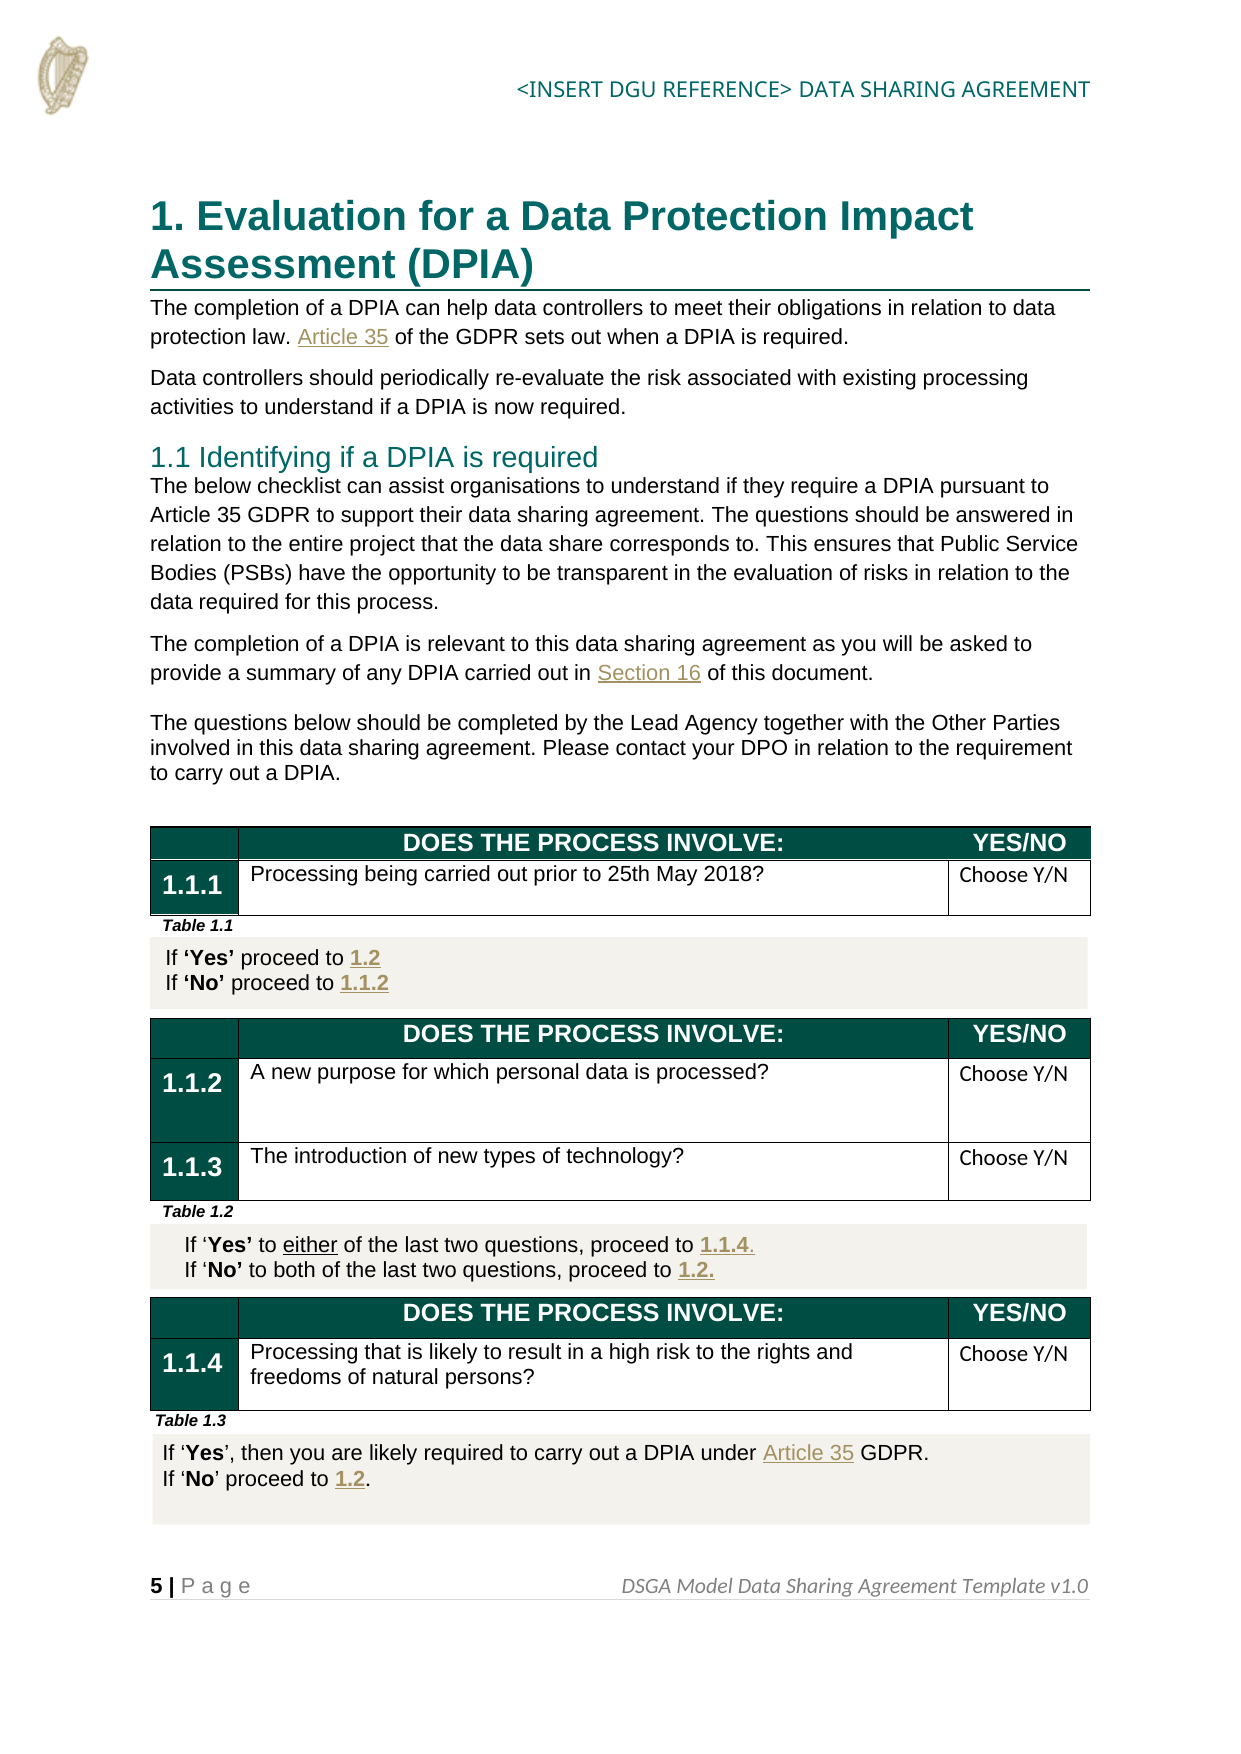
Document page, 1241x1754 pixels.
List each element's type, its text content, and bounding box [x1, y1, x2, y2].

text The completion of a DPIA can help data controllers to meet their obligations in relation to data protection law. Article 35 of the GDPR sets out when a DPIA is required. [150, 295, 1090, 349]
table_header [151, 828, 238, 859]
table_cell Processing that is likely to result in a high risk to the rights and freedoms of natural persons? [239, 1339, 948, 1410]
table_cell The introduction of new types of technology? [239, 1143, 948, 1200]
text If ‘Yes’, then you are likely required to carry out a DPIA under Article 35 GDPR. [150, 1440, 1090, 1465]
table_cell 1.1.3 [151, 1143, 238, 1200]
text Data controllers should periodically re-evaluate the risk associated with existing processing activities to understand if a DPIA is now required. [150, 365, 1090, 419]
table_cell 1.1.4 [151, 1339, 238, 1410]
table_cell Table 1.2 [151, 1201, 1091, 1297]
text The below checklist can assist organisations to understand if they require a DPIA pursuant to Article 35 GDPR to support their data sharing agreement. The questions should be answered in relation to the entire project that the data share corresponds to. This ensures that Public Service Bodies (PSBs) have the opportunity to be transparent in the evaluation of risks in relation to the data required for this process. [150, 473, 1090, 614]
subtitle 1.1 Identifying if a DPIA is required [150, 440, 1090, 473]
table_cell DOES THE PROCESS INVOLVE: [239, 1298, 948, 1338]
table_cell YES/NO [949, 1019, 1090, 1058]
table_cell [151, 1298, 238, 1338]
table_header DOES THE PROCESS INVOLVE: [239, 828, 948, 859]
table_cell 1.1.1 [151, 861, 238, 914]
table_cell A new purpose for which personal data is processed? [239, 1059, 948, 1142]
text The completion of a DPIA is relevant to this data sharing agreement as you will be asked to provide a summary of any DPIA carried out in Section 16 of this document. [150, 631, 1090, 685]
table_cell YES/NO [949, 1298, 1090, 1338]
text 1. Evaluation for a Data Protection Impact Assessment (DPIA) [150, 192, 1090, 289]
table_header YES/NO [948, 828, 1091, 859]
table_cell [151, 1019, 238, 1058]
table_cell DOES THE PROCESS INVOLVE: [239, 1019, 948, 1058]
text If ‘No’ proceed to 1.2. [150, 1465, 1090, 1492]
picture [25, 15, 100, 123]
table_cell Table 1.1 [151, 916, 1091, 1017]
table_cell Processing being carried out prior to 25th May 2018? [239, 861, 948, 914]
text The questions below should be completed by the Lead Agency together with the Other Parties involved in this data sharing agreement. Please contact your DPO in relation to the requirement to carry out a DPIA. [150, 709, 1090, 785]
table_cell 1.1.2 [151, 1059, 238, 1142]
text Table 1.3 [150, 1411, 1090, 1430]
